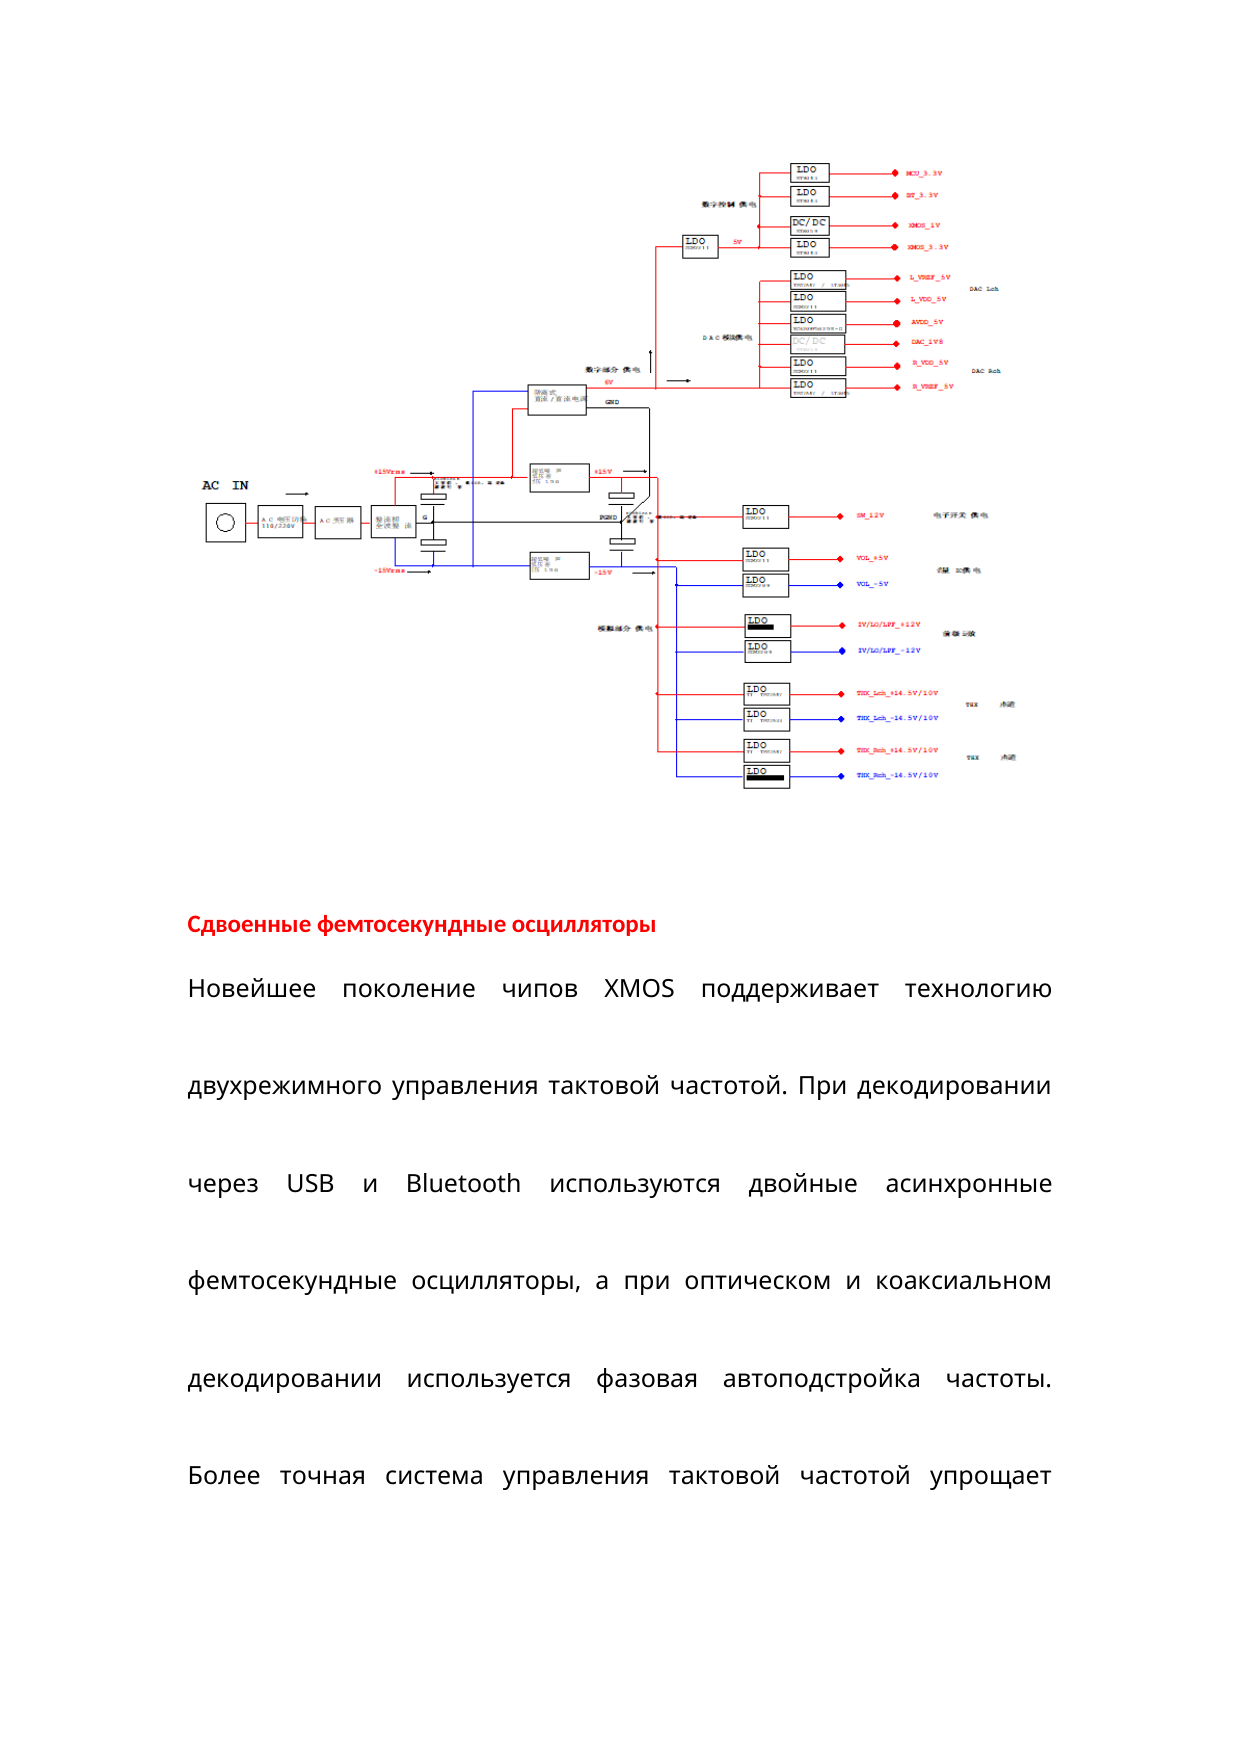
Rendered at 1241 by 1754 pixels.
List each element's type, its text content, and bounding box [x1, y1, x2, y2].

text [187, 955, 1053, 1507]
text Сдвоенные фемтосекундные осцилляторы [187, 907, 1053, 940]
picture [187, 162, 1053, 795]
